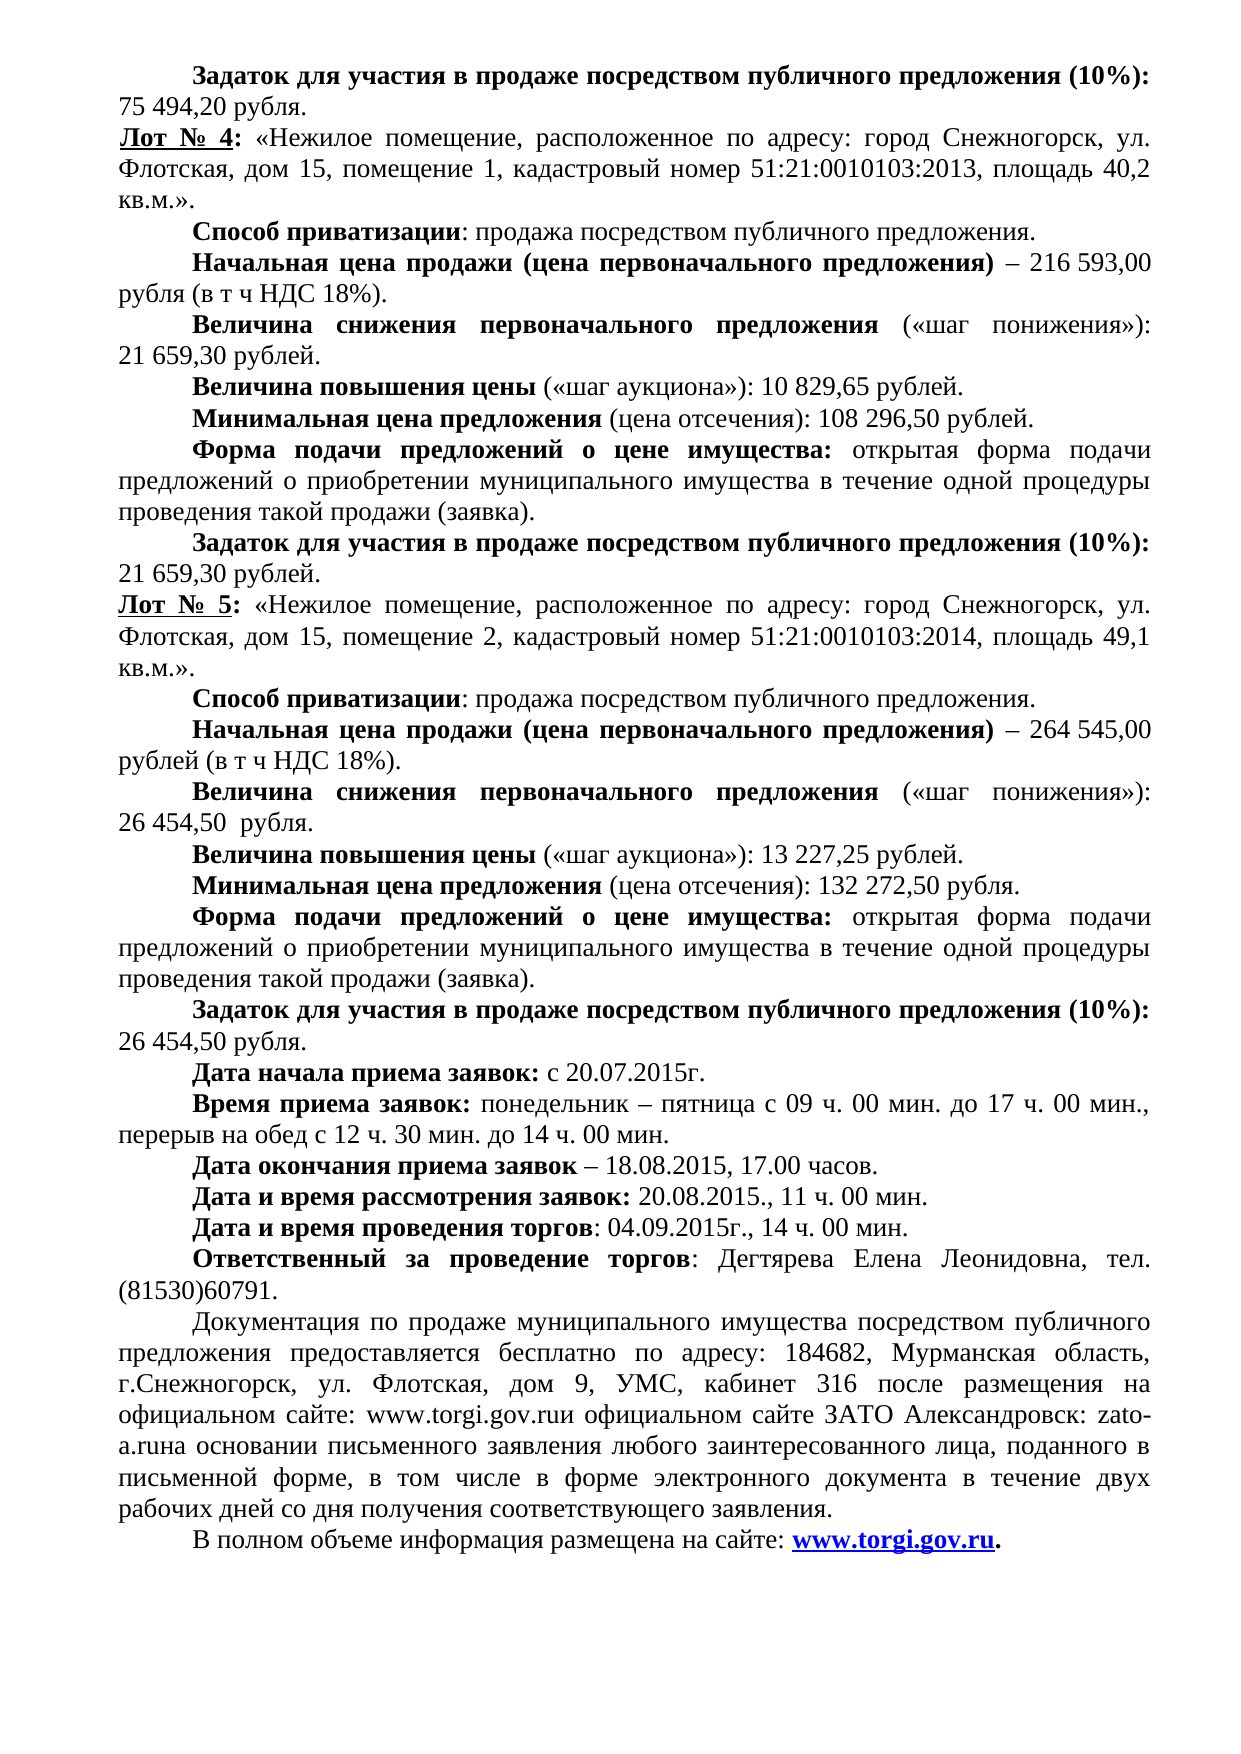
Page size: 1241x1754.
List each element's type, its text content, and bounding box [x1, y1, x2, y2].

text Лот № 5: «Нежилое помещение, расположенное по адресу: город Снежногорск, ул. Флотская, дом 15, помещение 2, кадастровый номер 51:21:0010103:2014, площадь 49,1 кв.м.». [118, 588, 1152, 682]
text Величина повышения цены («шаг аукциона»): 10 829,65 рублей. [118, 371, 1152, 402]
text Дата начала приема заявок: с 20.07.2015г. [118, 1056, 1152, 1087]
text Задаток для участия в продаже посредством публичного предложения (10%): 75 494,20 рубля. [118, 59, 1152, 121]
text Способ приватизации: продажа посредством публичного предложения. [118, 215, 1152, 246]
text Ответственный за проведение торгов: Дегтярева Елена Леонидовна, тел.(81530)60791. [118, 1243, 1152, 1305]
text Дата окончания приема заявок – 18.08.2015, 17.00 часов. [118, 1149, 1152, 1180]
text Величина снижения первоначального предложения («шаг понижения»): 21 659,30 рублей. [118, 308, 1152, 371]
text Задаток для участия в продаже посредством публичного предложения (10%): 26 454,50 рубля. [118, 993, 1152, 1056]
text Начальная цена продажи (цена первоначального предложения) – 264 545,00 рублей (в т ч НДС 18%). [118, 713, 1152, 775]
text Величина снижения первоначального предложения («шаг понижения»): 26 454,50 рубля. [118, 775, 1152, 838]
text Минимальная цена предложения (цена отсечения): 108 296,50 рублей. [118, 402, 1152, 433]
text Начальная цена продажи (цена первоначального предложения) – 216 593,00 рубля (в т ч НДС 18%). [118, 246, 1152, 308]
text В полном объеме информация размещена на сайте: www.torgi.gov.ru. [118, 1523, 1152, 1554]
text Время приема заявок: понедельник – пятница с 09 ч. 00 мин. до 17 ч. 00 мин., перерыв на обед с 12 ч. 30 мин. до 14 ч. 00 мин. [118, 1087, 1152, 1149]
text Задаток для участия в продаже посредством публичного предложения (10%): 21 659,30 рублей. [118, 526, 1152, 588]
text Дата и время проведения торгов: 04.09.2015г., 14 ч. 00 мин. [118, 1211, 1152, 1243]
text Минимальная цена предложения (цена отсечения): 132 272,50 рубля. [118, 869, 1152, 900]
text Дата и время рассмотрения заявок: 20.08.2015., 11 ч. 00 мин. [118, 1180, 1152, 1211]
text Документация по продаже муниципального имущества посредством публичного предложения предоставляется бесплатно по адресу: 184682, Мурманская область, г.Снежногорск, ул. Флотская, дом 9, УМС, кабинет 316 после размещения на официальном сайте: www.torgi.gov.ruи официальном сайте ЗАТО Александровск: zato-a.ruна основании письменного заявления любого заинтересованного лица, поданного в письменной форме, в том числе в форме электронного документа в течение двух рабочих дней со дня получения соответствующего заявления. [118, 1305, 1152, 1523]
text Величина повышения цены («шаг аукциона»): 13 227,25 рублей. [118, 838, 1152, 869]
text Способ приватизации: продажа посредством публичного предложения. [118, 682, 1152, 713]
text Лот № 4: «Нежилое помещение, расположенное по адресу: город Снежногорск, ул. Флотская, дом 15, помещение 1, кадастровый номер 51:21:0010103:2013, площадь 40,2 кв.м.». [118, 121, 1152, 215]
